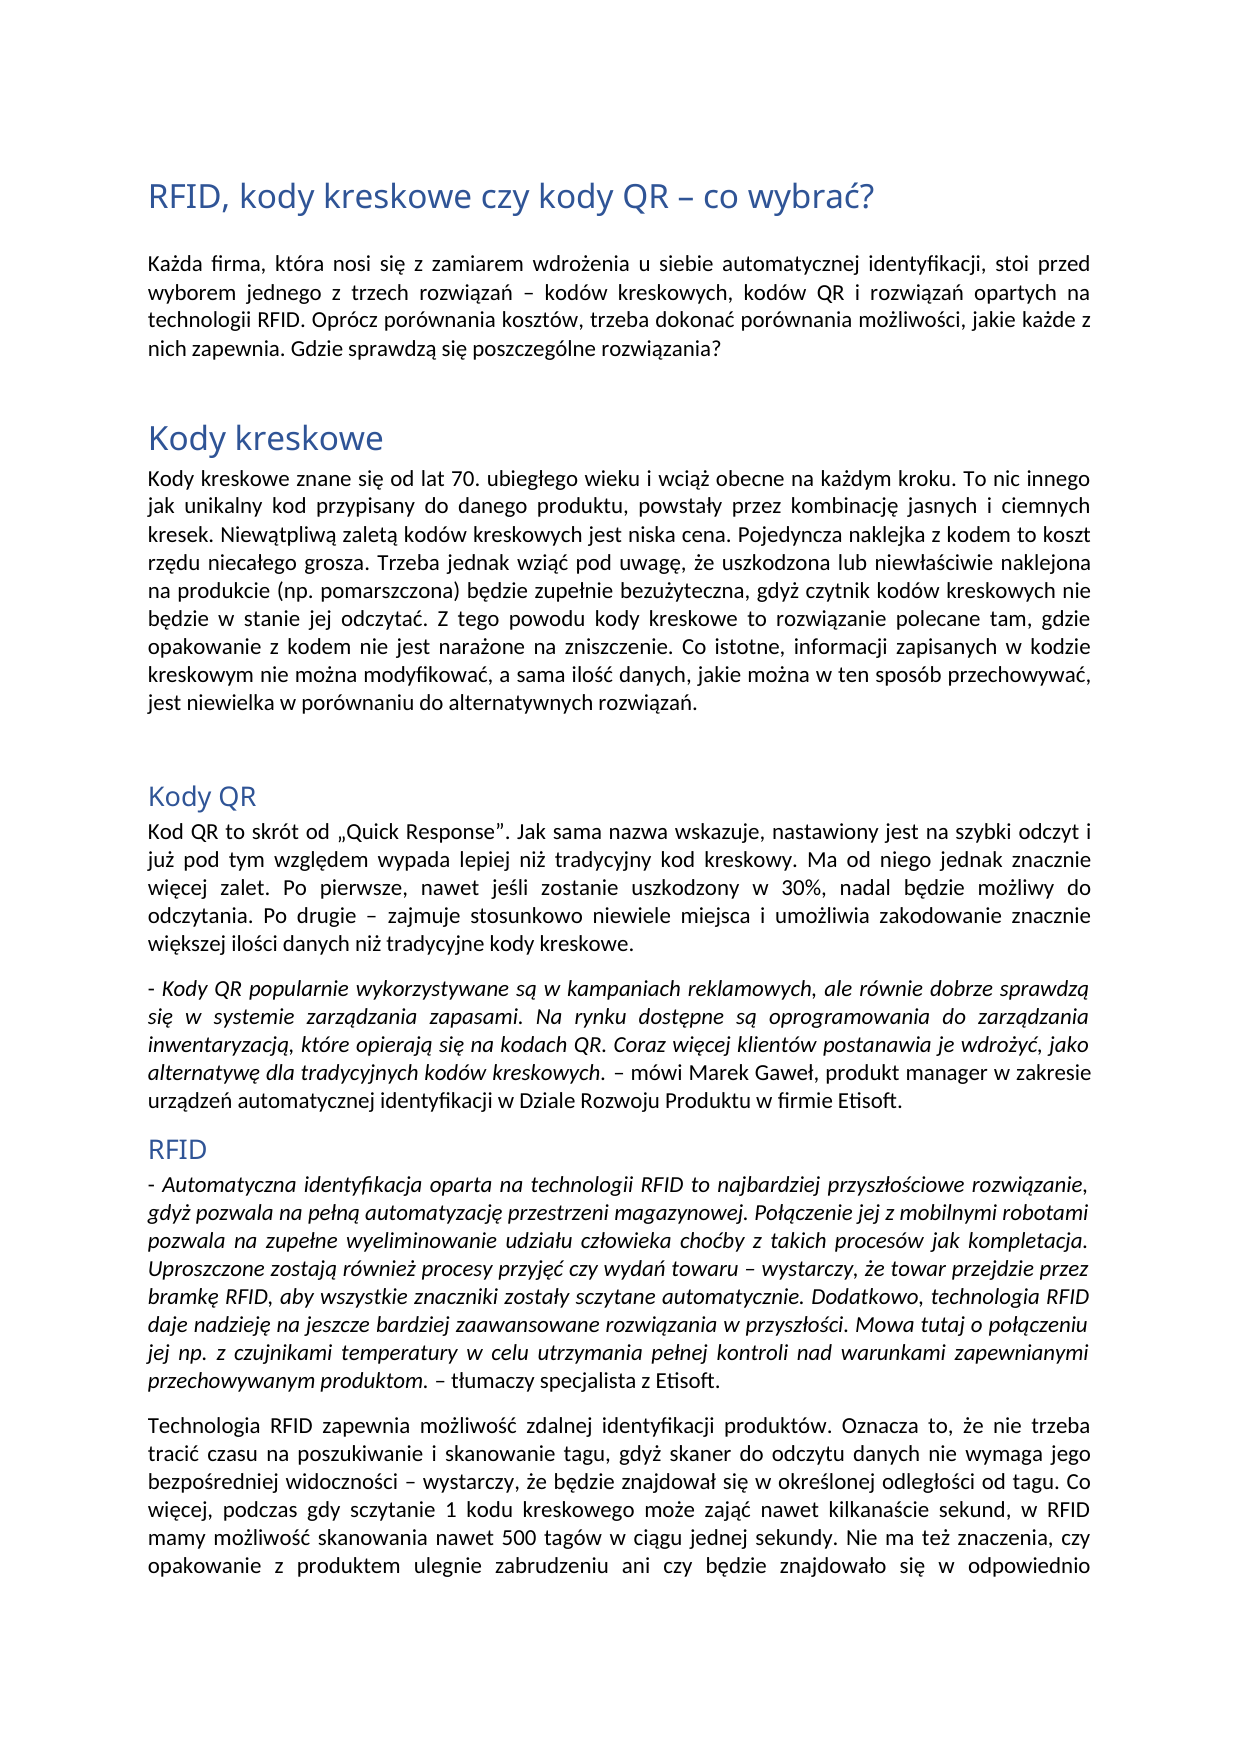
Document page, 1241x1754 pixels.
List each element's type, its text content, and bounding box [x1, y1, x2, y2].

text Każda firma, która nosi się z zamiarem wdrożenia u siebie automatycznej identyfikacji, stoi przed wyborem jednego z trzech rozwiązań – kodów kreskowych, kodów QR i rozwiązań opartych na technologii RFID. Oprócz porównania kosztów, trzeba dokonać porównania możliwości, jakie każde z nich zapewnia. Gdzie sprawdzą się poszczególne rozwiązania? [148, 249, 1093, 362]
subtitle Kody kreskowe [148, 415, 1093, 460]
subtitle RFID, kody kreskowe czy kody QR – co wybrać? [148, 173, 1093, 218]
subtitle Kody QR [148, 777, 1093, 814]
text Kod QR to skrót od „Quick Response”. Jak sama nazwa wskazuje, nastawiony jest na szybki odczyt i już pod tym względem wypada lepiej niż tradycyjny kod kreskowy. Ma od niego jednak znacznie więcej zalet. Po pierwsze, nawet jeśli zostanie uszkodzony w 30%, nadal będzie możliwy do odczytania. Po drugie – zajmuje stosunkowo niewiele miejsca i umożliwia zakodowanie znacznie większej ilości danych niż tradycyjne kody kreskowe. [148, 817, 1093, 957]
text Kody kreskowe znane się od lat 70. ubiegłego wieku i wciąż obecne na każdym kroku. To nic innego jak unikalny kod przypisany do danego produktu, powstały przez kombinację jasnych i ciemnych kresek. Niewątpliwą zaletą kodów kreskowych jest niska cena. Pojedyncza naklejka z kodem to koszt rzędu niecałego grosza. Trzeba jednak wziąć pod uwagę, że uszkodzona lub niewłaściwie naklejona na produkcie (np. pomarszczona) będzie zupełnie bezużyteczna, gdyż czytnik kodów kreskowych nie będzie w stanie jej odczytać. Z tego powodu kody kreskowe to rozwiązanie polecane tam, gdzie opakowanie z kodem nie jest narażone na zniszczenie. Co istotne, informacji zapisanych w kodzie kreskowym nie można modyfikować, a sama ilość danych, jakie można w ten sposób przechowywać, jest niewielka w porównaniu do alternatywnych rozwiązań. [148, 464, 1093, 716]
text - Kody QR popularnie wykorzystywane są w kampaniach reklamowych, ale równie dobrze sprawdzą się w systemie zarządzania zapasami. Na rynku dostępne są oprogramowania do zarządzania inwentaryzacją, które opierają się na kodach QR. Coraz więcej klientów postanawia je wdrożyć, jako alternatywę dla tradycyjnych kodów kreskowych. – mówi Marek Gaweł, produkt manager w zakresie urządzeń automatycznej identyfikacji w Dziale Rozwoju Produktu w firmie Etisoft. [148, 974, 1093, 1114]
subtitle RFID [148, 1131, 1093, 1167]
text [148, 1411, 1093, 1579]
text - Automatyczna identyfikacja oparta na technologii RFID to najbardziej przyszłościowe rozwiązanie, gdyż pozwala na pełną automatyzację przestrzeni magazynowej. Połączenie jej z mobilnymi robotami pozwala na zupełne wyeliminowanie udziału człowieka choćby z takich procesów jak kompletacja. Uproszczone zostają również procesy przyjęć czy wydań towaru – wystarczy, że towar przejdzie przez bramkę RFID, aby wszystkie znaczniki zostały sczytane automatycznie. Dodatkowo, technologia RFID daje nadzieję na jeszcze bardziej zaawansowane rozwiązania w przyszłości. Mowa tutaj o połączeniu jej np. z czujnikami temperatury w celu utrzymania pełnej kontroli nad warunkami zapewnianymi przechowywanym produktom. – tłumaczy specjalista z Etisoft. [148, 1170, 1093, 1394]
